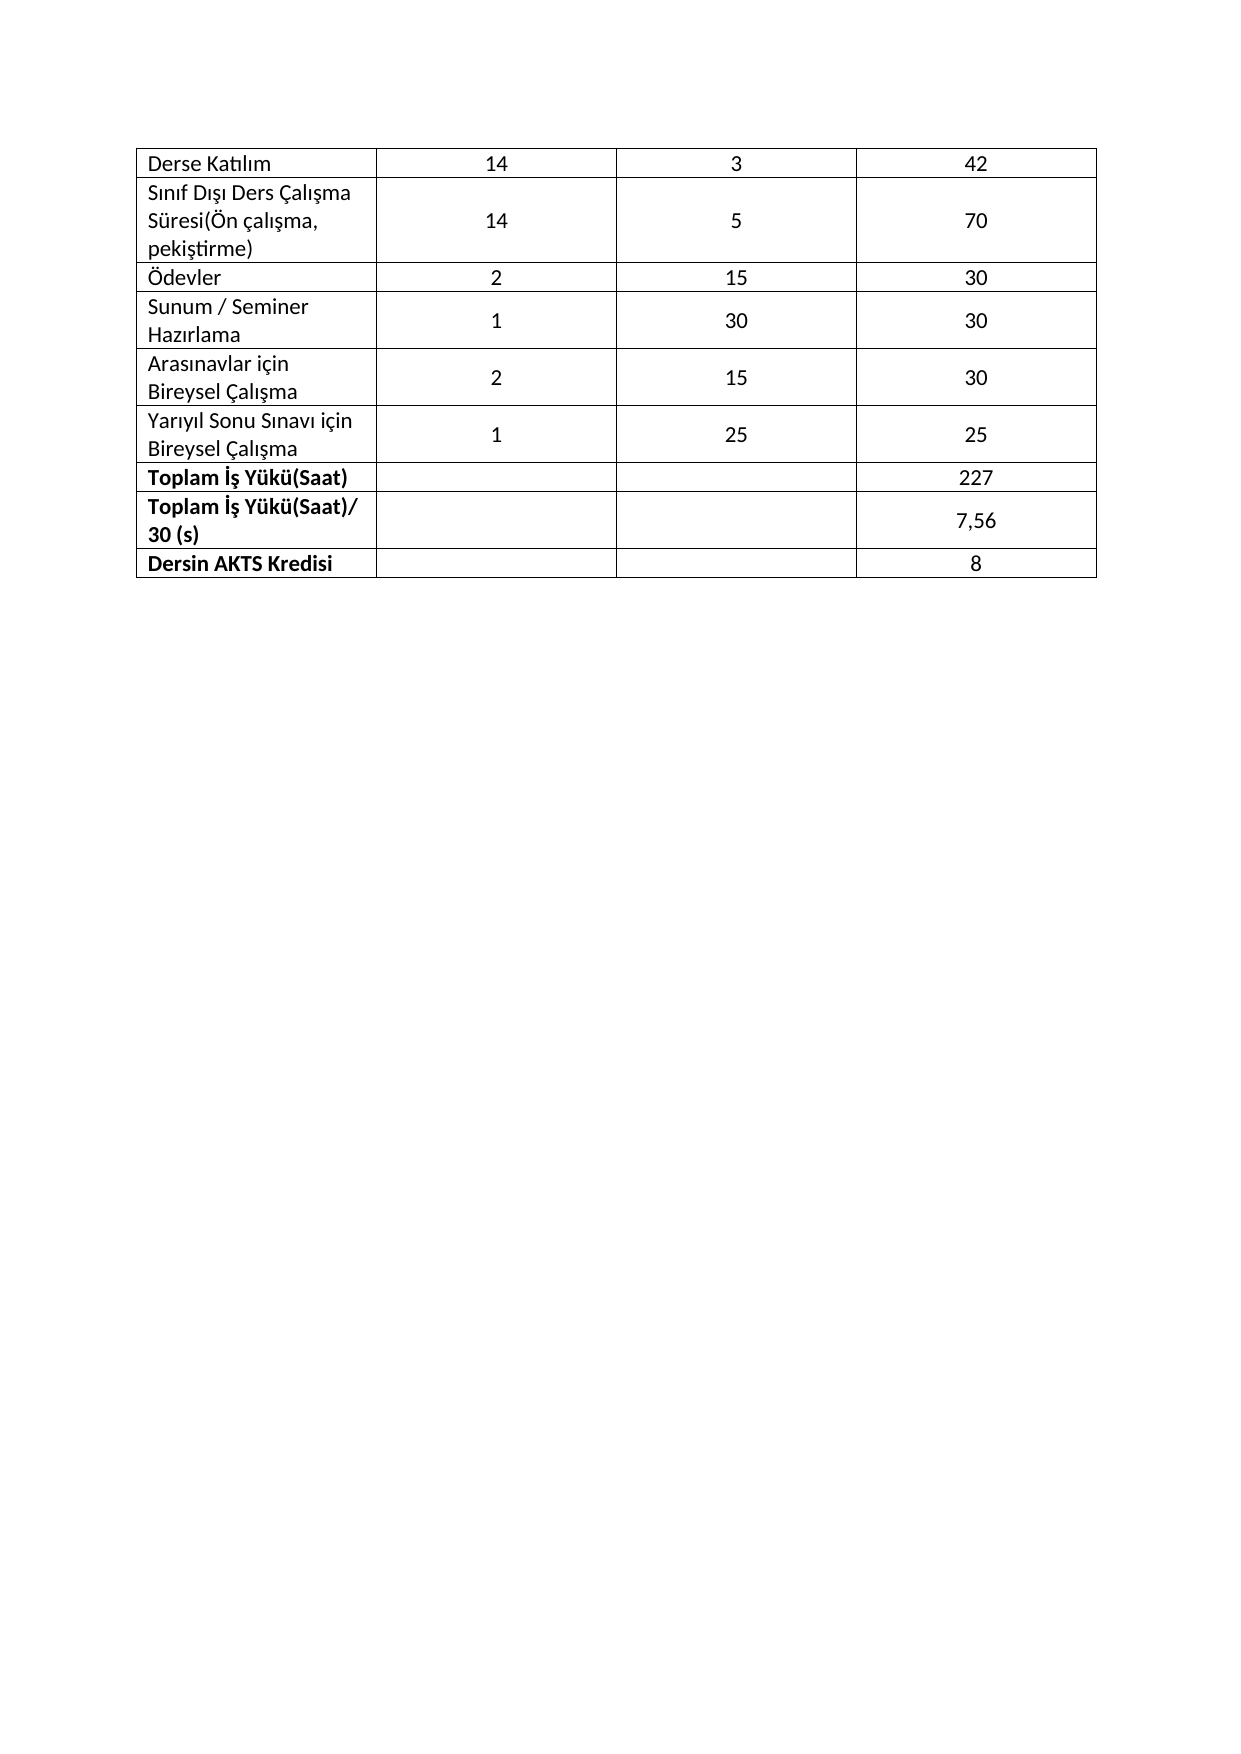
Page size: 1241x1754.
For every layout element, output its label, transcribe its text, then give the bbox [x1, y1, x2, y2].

table_cell 15 [617, 349, 856, 405]
table_cell [377, 463, 616, 491]
table_cell [617, 463, 856, 491]
table_cell 227 [857, 463, 1096, 491]
table_cell [617, 492, 856, 548]
table_cell Sunum / Seminer Hazırlama [137, 292, 376, 348]
table_cell 1 [377, 292, 616, 348]
table_cell Yarıyıl Sonu Sınavı için Bireysel Çalışma [137, 406, 376, 462]
table_cell Derse Katılım [137, 149, 376, 177]
table_cell Toplam İş Yükü(Saat) [137, 463, 376, 491]
table_cell 30 [617, 292, 856, 348]
table_cell 30 [857, 292, 1096, 348]
table_cell Toplam İş Yükü(Saat)/ 30 (s) [137, 492, 376, 548]
table_cell Sınıf Dışı Ders Çalışma Süresi(Ön çalışma, pekiştirme) [137, 178, 376, 262]
table_cell Ödevler [137, 263, 376, 291]
table_cell 14 [377, 178, 616, 262]
table_cell 2 [377, 349, 616, 405]
table_cell Arasınavlar için Bireysel Çalışma [137, 349, 376, 405]
table_cell 15 [617, 263, 856, 291]
table_cell 42 [857, 149, 1096, 177]
table_cell 25 [857, 406, 1096, 462]
table_cell 14 [377, 149, 616, 177]
table_cell [377, 492, 616, 548]
table_cell Dersin AKTS Kredisi [137, 549, 376, 577]
table_cell 25 [617, 406, 856, 462]
table_cell 5 [617, 178, 856, 262]
table_cell 30 [857, 263, 1096, 291]
table_cell 7,56 [857, 492, 1096, 548]
table_cell 1 [377, 406, 616, 462]
table_cell 8 [857, 549, 1096, 577]
table_cell [377, 549, 616, 577]
table_cell 30 [857, 349, 1096, 405]
table_cell 3 [617, 149, 856, 177]
table_cell [617, 549, 856, 577]
table_cell 70 [857, 178, 1096, 262]
table_cell 2 [377, 263, 616, 291]
